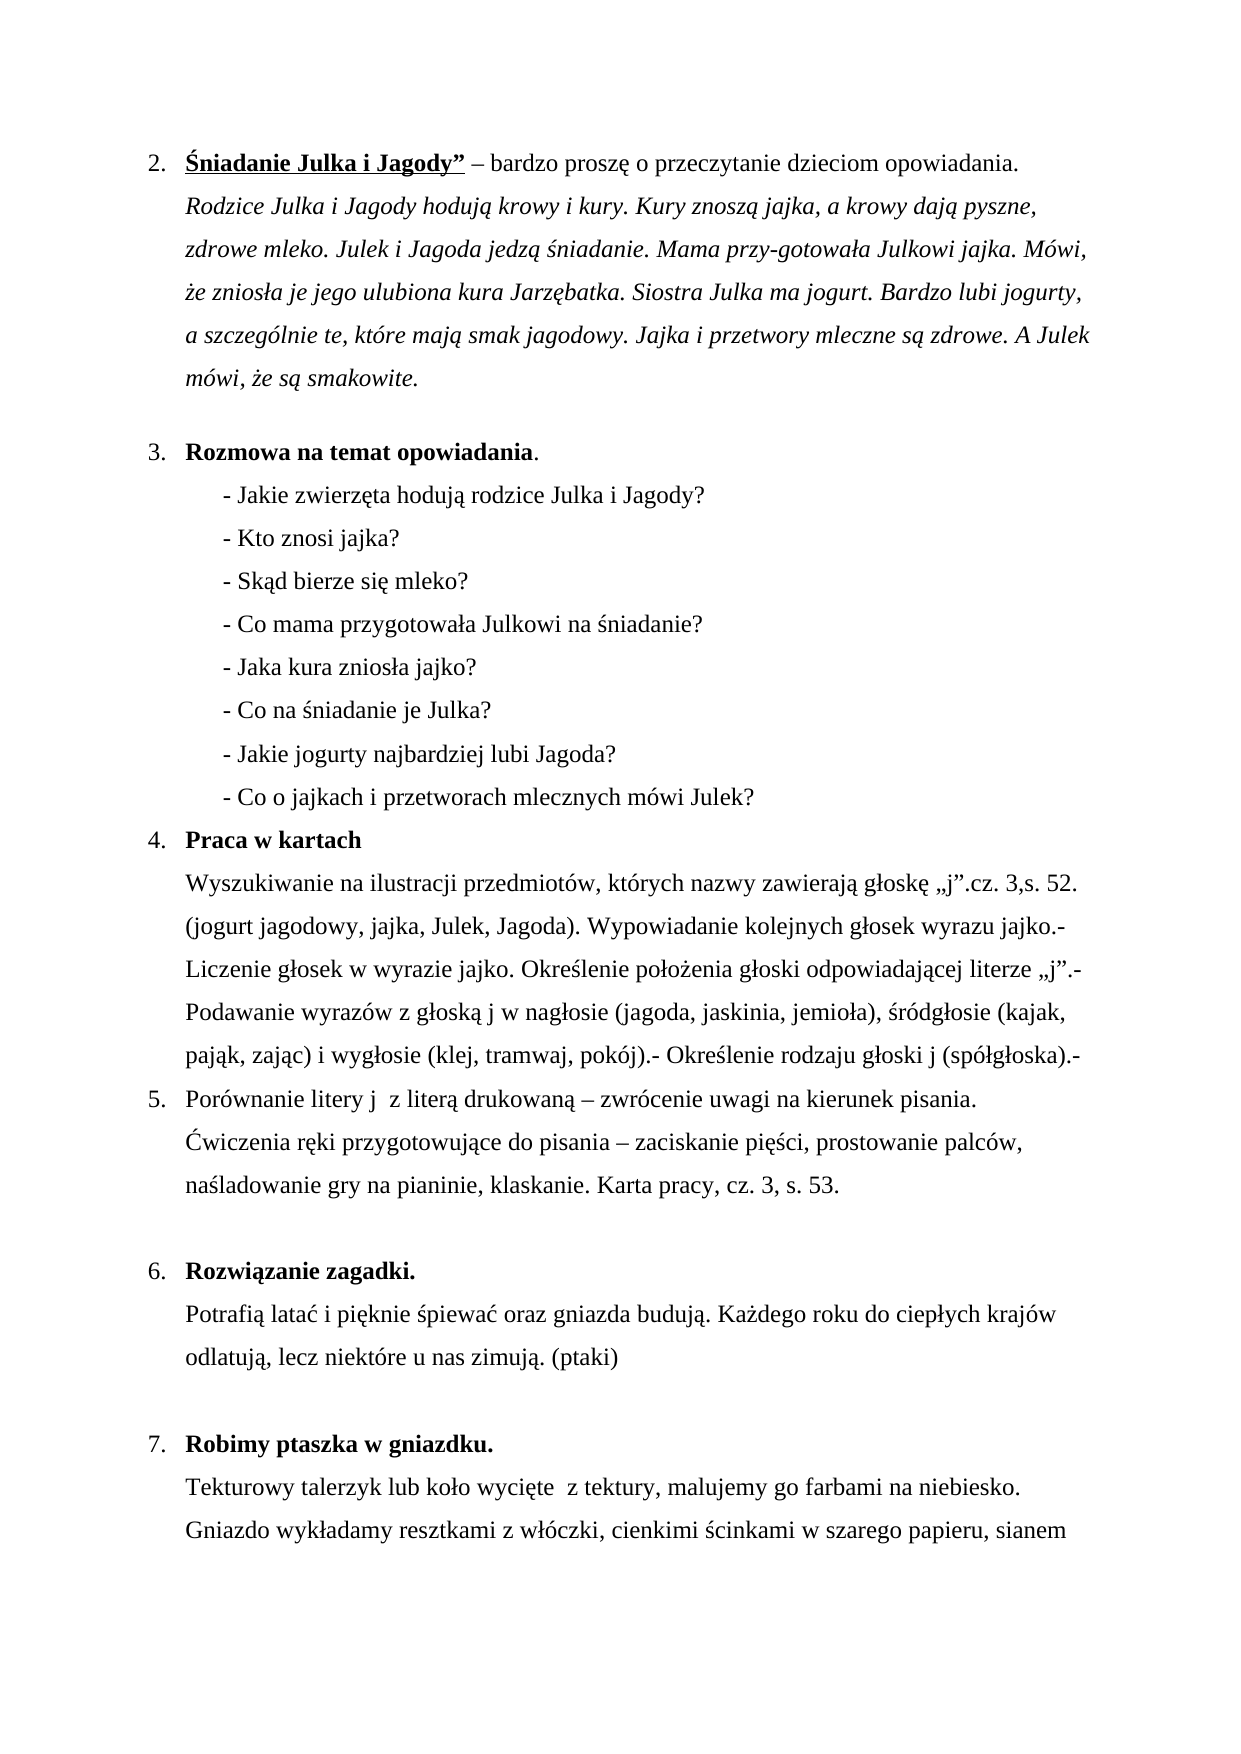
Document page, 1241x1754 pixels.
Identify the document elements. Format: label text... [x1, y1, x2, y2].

text Wyszukiwanie na ilustracji przedmiotów, których nazwy zawierają głoskę „j”.cz. 3,s. 52. (jogurt jagodowy, jajka, Julek, Jagoda). Wypowiadanie kolejnych głosek wyrazu jajko.- Liczenie głosek w wyrazie jajko. Określenie położenia głoski odpowiadającej literze „j”.- Podawanie wyrazów z głoską j w nagłosie (jagoda, jaskinia, jemioła), śródgłosie (kajak, pająk, zając) i wygłosie (klej, tramwaj, pokój).- Określenie rodzaju głoski j (spółgłoska).- [185, 868, 1093, 1069]
text - Skąd bierze się mleko? [223, 566, 1093, 595]
text - Kto znosi jajka? [223, 523, 1093, 552]
text - Jaka kura zniosła jajko? [223, 652, 1093, 681]
text Rodzice Julka i Jagody hodują krowy i kury. Kury znoszą jajka, a krowy dają pyszne, zdrowe mleko. Julek i Jagoda jedzą śniadanie. Mama przy-gotowała Julkowi jajka. Mówi, że zniosła je jego ulubiona kura Jarzębatka. Siostra Julka ma jogurt. Bardzo lubi jogurty, a szczególnie te, które mają smak jagodowy. Jajka i przetwory mleczne są zdrowe. A Julek mówi, że są smakowite. [185, 191, 1093, 392]
list Śniadanie Julka i Jagody” – bardzo proszę o przeczytanie dzieciom opowiadania. [148, 148, 1093, 176]
list Porównanie litery j z literą drukowaną – zwrócenie uwagi na kierunek pisania. Ćwiczenia ręki przygotowujące do pisania – zaciskanie pięści, prostowanie palców, naśladowanie gry na pianinie, klaskanie. Karta pracy, cz. 3, s. 53. [148, 1084, 1093, 1199]
text - Co o jajkach i przetworach mlecznych mówi Julek? [223, 782, 1093, 811]
text - Jakie zwierzęta hodują rodzice Julka i Jagody? [223, 480, 1093, 509]
text - Co mama przygotowała Julkowi na śniadanie? [223, 609, 1093, 638]
list Rozwiązanie zagadki. [148, 1256, 1093, 1285]
list Praca w kartach [148, 825, 1093, 854]
list Rozmowa na temat opowiadania. [148, 437, 1093, 466]
text - Jakie jogurty najbardziej lubi Jagoda? [223, 739, 1093, 767]
list Robimy ptaszka w gniazdku. [148, 1429, 1093, 1457]
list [185, 1472, 1093, 1544]
text - Co na śniadanie je Julka? [223, 696, 1093, 724]
text Potrafią latać i pięknie śpiewać oraz gniazda budują. Każdego roku do ciepłych krajów odlatują, lecz niektóre u nas zimują. (ptaki) [185, 1299, 1093, 1371]
